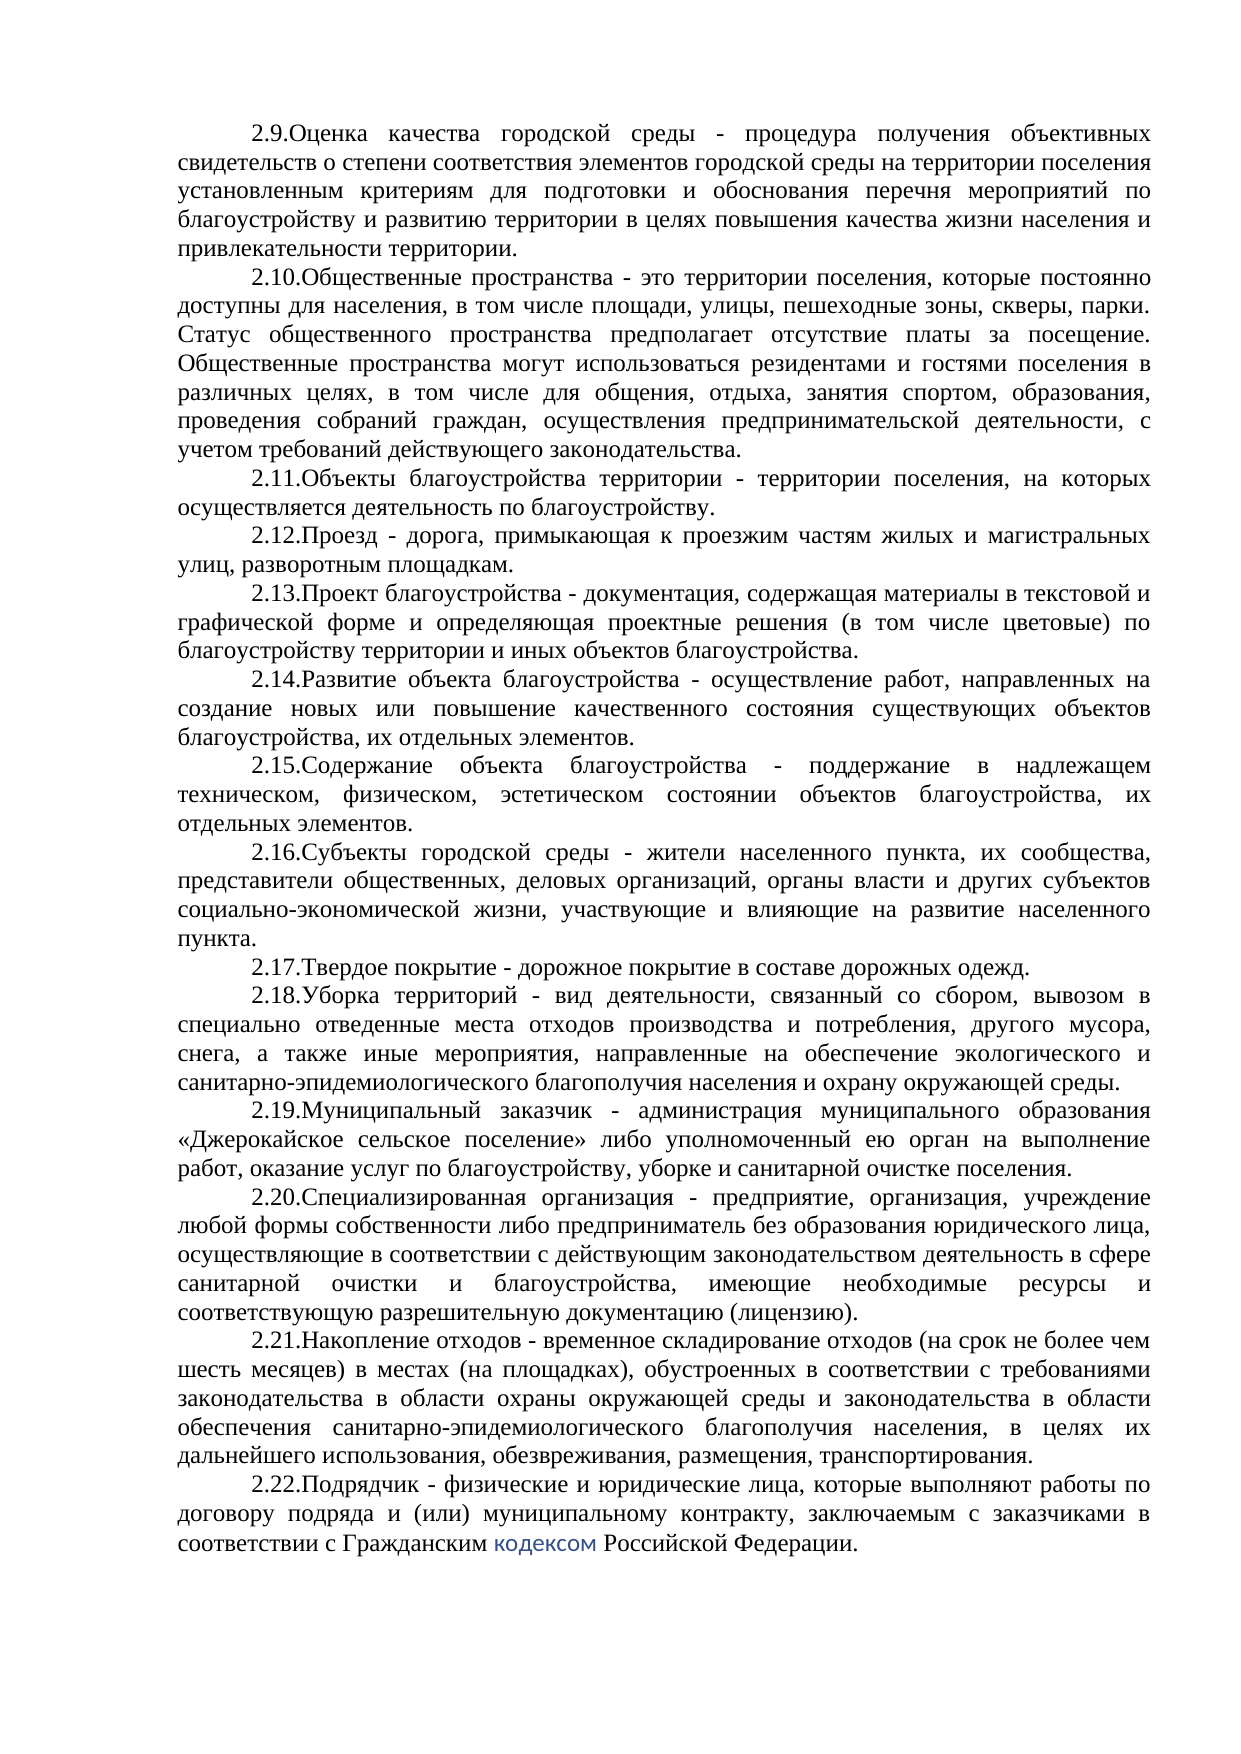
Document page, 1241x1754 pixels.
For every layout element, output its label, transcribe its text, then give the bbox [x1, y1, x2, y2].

text 2.22.Подрядчик - физические и юридические лица, которые выполняют работы по договору подряда и (или) муниципальному контракту, заключаемым с заказчиками в соответствии с Гражданским кодексом Российской Федерации. [177, 1469, 1152, 1557]
text 2.17.Твердое покрытие - дорожное покрытие в составе дорожных одежд. [177, 952, 1152, 981]
text 2.14.Развитие объекта благоустройства - осуществление работ, направленных на создание новых или повышение качественного состояния существующих объектов благоустройства, их отдельных элементов. [177, 664, 1152, 751]
text 2.12.Проезд - дорога, примыкающая к проезжим частям жилых и магистральных улиц, разворотным площадкам. [177, 521, 1152, 578]
text 2.16.Субъекты городской среды - жители населенного пункта, их сообщества, представители общественных, деловых организаций, органы власти и других субъектов социально-экономической жизни, участвующие и влияющие на развитие населенного пункта. [177, 837, 1152, 952]
text 2.18.Уборка территорий - вид деятельности, связанный со сбором, вывозом в специально отведенные места отходов производства и потребления, другого мусора, снега, а также иные мероприятия, направленные на обеспечение экологического и санитарно-эпидемиологического благополучия населения и охрану окружающей среды. [177, 981, 1152, 1096]
text 2.10.Общественные пространства - это территории поселения, которые постоянно доступны для населения, в том числе площади, улицы, пешеходные зоны, скверы, парки. Статус общественного пространства предполагает отсутствие платы за посещение. Общественные пространства могут использоваться резидентами и гостями поселения в различных целях, в том числе для общения, отдыха, занятия спортом, образования, проведения собраний граждан, осуществления предпринимательской деятельности, с учетом требований действующего законодательства. [177, 262, 1152, 463]
text 2.20.Специализированная организация - предприятие, организация, учреждение любой формы собственности либо предприниматель без образования юридического лица, осуществляющие в соответствии с действующим законодательством деятельность в сфере санитарной очистки и благоустройства, имеющие необходимые ресурсы и соответствующую разрешительную документацию (лицензию). [177, 1182, 1152, 1326]
text 2.19.Муниципальный заказчик - администрация муниципального образования «Джерокайское сельское поселение» либо уполномоченный ею орган на выполнение работ, оказание услуг по благоустройству, уборке и санитарной очистке поселения. [177, 1096, 1152, 1182]
text 2.13.Проект благоустройства - документация, содержащая материалы в текстовой и графической форме и определяющая проектные решения (в том числе цветовые) по благоустройству территории и иных объектов благоустройства. [177, 578, 1152, 664]
text 2.11.Объекты благоустройства территории - территории поселения, на которых осуществляется деятельность по благоустройству. [177, 463, 1152, 521]
text 2.21.Накопление отходов - временное складирование отходов (на срок не более чем шесть месяцев) в местах (на площадках), обустроенных в соответствии с требованиями законодательства в области охраны окружающей среды и законодательства в области обеспечения санитарно-эпидемиологического благополучия населения, в целях их дальнейшего использования, обезвреживания, размещения, транспортирования. [177, 1326, 1152, 1469]
text 2.15.Содержание объекта благоустройства - поддержание в надлежащем техническом, физическом, эстетическом состоянии объектов благоустройства, их отдельных элементов. [177, 751, 1152, 837]
text 2.9.Оценка качества городской среды - процедура получения объективных свидетельств о степени соответствия элементов городской среды на территории поселения установленным критериям для подготовки и обоснования перечня мероприятий по благоустройству и развитию территории в целях повышения качества жизни населения и привлекательности территории. [177, 118, 1152, 262]
